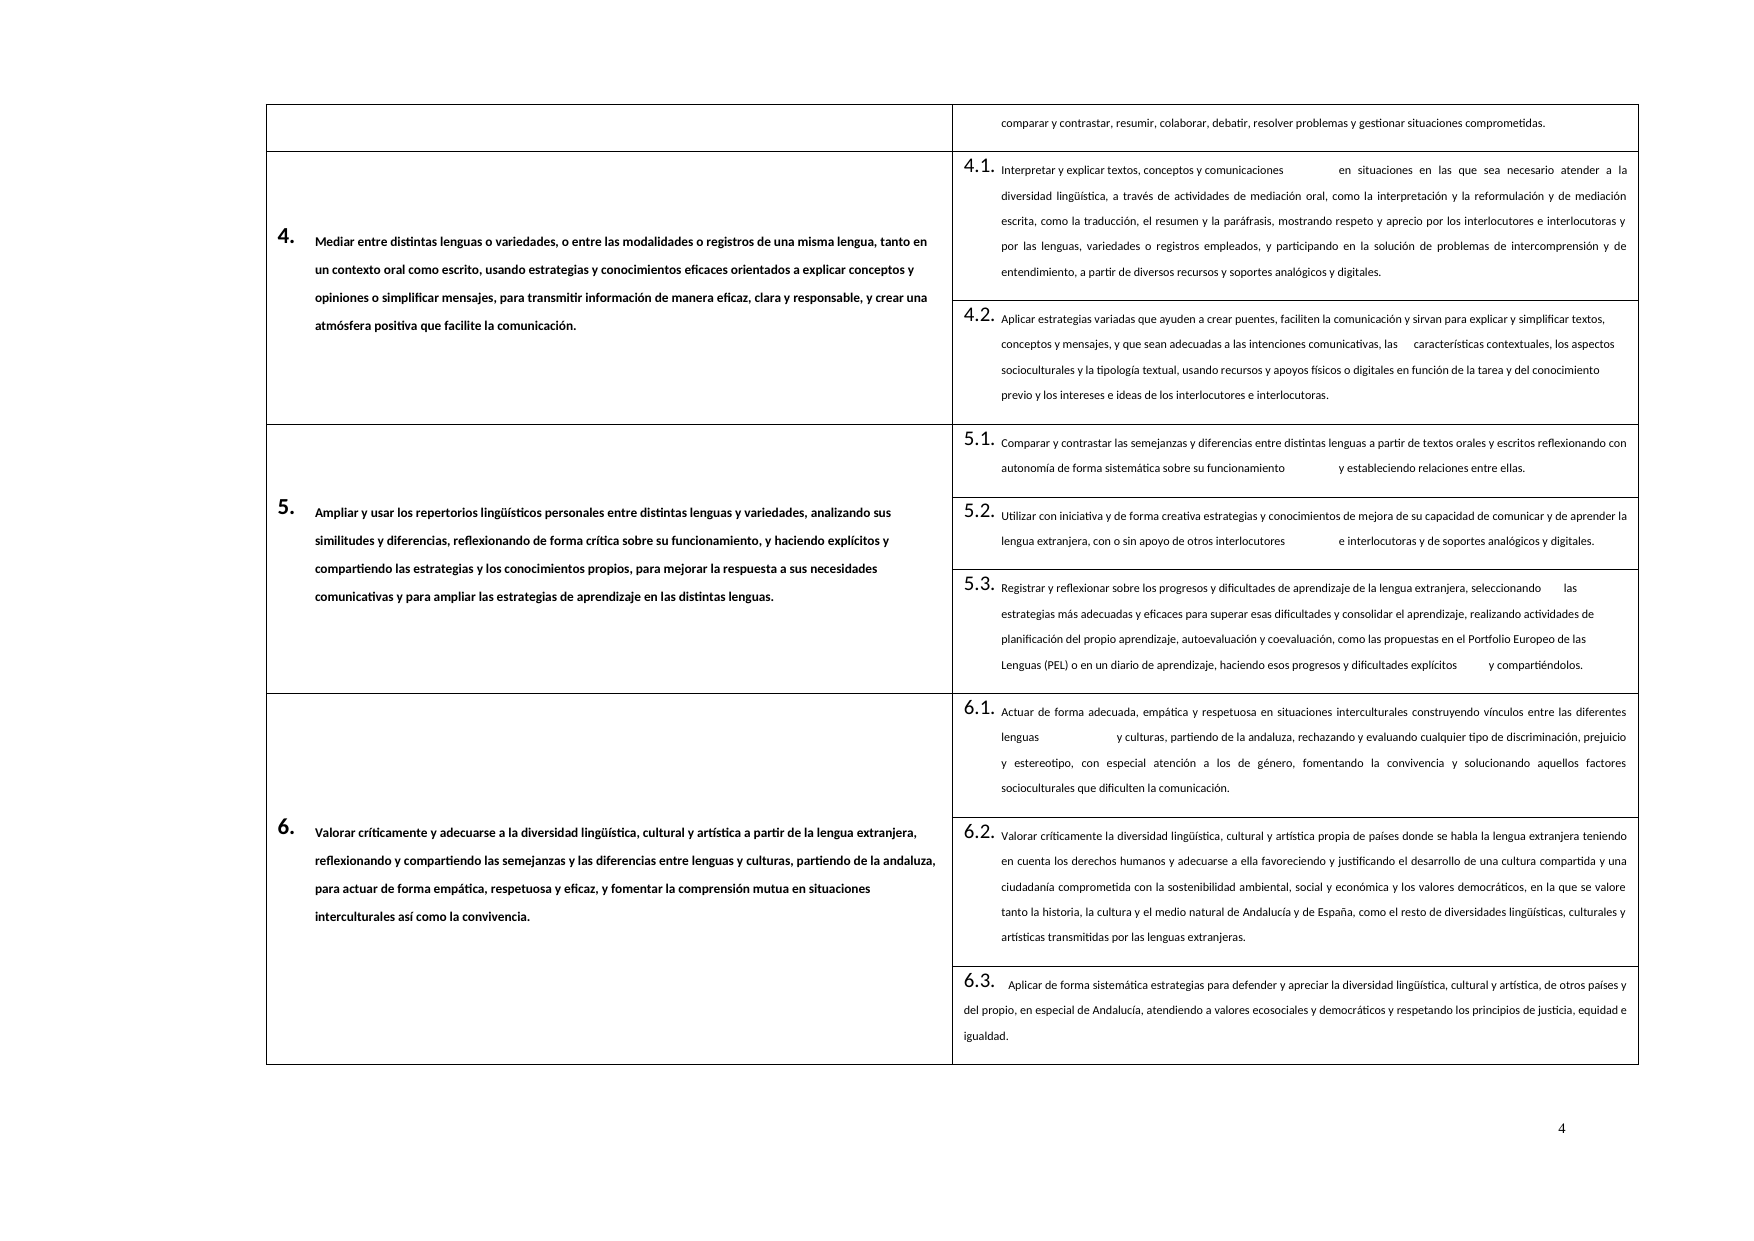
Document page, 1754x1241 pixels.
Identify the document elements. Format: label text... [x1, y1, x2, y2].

table_cell Aplicar de forma sistemática estrategias para defender y apreciar la diversidad lingüística, cultural y artística, de otros países y del propio, en especial de Andalucía, atendiendo a valores ecosociales y democráticos y respetando los principios de justicia, equidad e igualdad. [953, 967, 1638, 1064]
table_cell Mediar entre distintas lenguas o variedades, o entre las modalidades o registros de una misma lengua, tanto en un contexto oral como escrito, usando estrategias y conocimientos eficaces orientados a explicar conceptos y opiniones o simplificar mensajes, para transmitir información de manera eficaz, clara y responsable, y crear una atmósfera positiva que facilite la comunicación. [267, 152, 952, 424]
table_cell Comparar y contrastar las semejanzas y diferencias entre distintas lenguas a partir de textos orales y escritos reflexionando con autonomía de forma sistemática sobre su funcionamiento y estableciendo relaciones entre ellas. [953, 425, 1638, 497]
table_cell Utilizar con iniciativa y de forma creativa estrategias y conocimientos de mejora de su capacidad de comunicar y de aprender la lengua extranjera, con o sin apoyo de otros interlocutores e interlocutoras y de soportes analógicos y digitales. [953, 498, 1638, 569]
table_cell Actuar de forma adecuada, empática y respetuosa en situaciones interculturales construyendo vínculos entre las diferentes lenguas y culturas, partiendo de la andaluza, rechazando y evaluando cualquier tipo de discriminación, prejuicio y estereotipo, con especial atención a los de género, fomentando la convivencia y solucionando aquellos factores socioculturales que dificulten la comunicación. [953, 694, 1638, 817]
table_cell Interpretar y explicar textos, conceptos y comunicaciones en situaciones en las que sea necesario atender a la diversidad lingüística, a través de actividades de mediación oral, como la interpretación y la reformulación y de mediación escrita, como la traducción, el resumen y la paráfrasis, mostrando respeto y aprecio por los interlocutores e interlocutoras y por las lenguas, variedades o registros empleados, y participando en la solución de problemas de intercomprensión y de entendimiento, a partir de diversos recursos y soportes analógicos y digitales. [953, 152, 1638, 300]
table_cell Valorar críticamente y adecuarse a la diversidad lingüística, cultural y artística a partir de la lengua extranjera, reflexionando y compartiendo las semejanzas y las diferencias entre lenguas y culturas, partiendo de la andaluza, para actuar de forma empática, respetuosa y eficaz, y fomentar la comprensión mutua en situaciones interculturales así como la convivencia. [267, 694, 952, 1064]
table_cell Registrar y reflexionar sobre los progresos y dificultades de aprendizaje de la lengua extranjera, seleccionando las estrategias más adecuadas y eficaces para superar esas dificultades y consolidar el aprendizaje, realizando actividades de planificación del propio aprendizaje, autoevaluación y coevaluación, como las propuestas en el Portfolio Europeo de las Lenguas (PEL) o en un diario de aprendizaje, haciendo esos progresos y dificultades explícitos y compartiéndolos. [953, 570, 1638, 693]
table_cell Valorar críticamente la diversidad lingüística, cultural y artística propia de países donde se habla la lengua extranjera teniendo en cuenta los derechos humanos y adecuarse a ella favoreciendo y justificando el desarrollo de una cultura compartida y una ciudadanía comprometida con la sostenibilidad ambiental, social y económica y los valores democráticos, en la que se valore tanto la historia, la cultura y el medio natural de Andalucía y de España, como el resto de diversidades lingüísticas, culturales y artísticas transmitidas por las lenguas extranjeras. [953, 818, 1638, 966]
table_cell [953, 105, 1638, 151]
table_cell Ampliar y usar los repertorios lingüísticos personales entre distintas lenguas y variedades, analizando sus similitudes y diferencias, reflexionando de forma crítica sobre su funcionamiento, y haciendo explícitos y compartiendo las estrategias y los conocimientos propios, para mejorar la respuesta a sus necesidades comunicativas y para ampliar las estrategias de aprendizaje en las distintas lenguas. [267, 425, 952, 693]
table_cell Aplicar estrategias variadas que ayuden a crear puentes, faciliten la comunicación y sirvan para explicar y simplificar textos, conceptos y mensajes, y que sean adecuadas a las intenciones comunicativas, las características contextuales, los aspectos socioculturales y la tipología textual, usando recursos y apoyos físicos o digitales en función de la tarea y del conocimiento previo y los intereses e ideas de los interlocutores e interlocutoras. [953, 301, 1638, 424]
